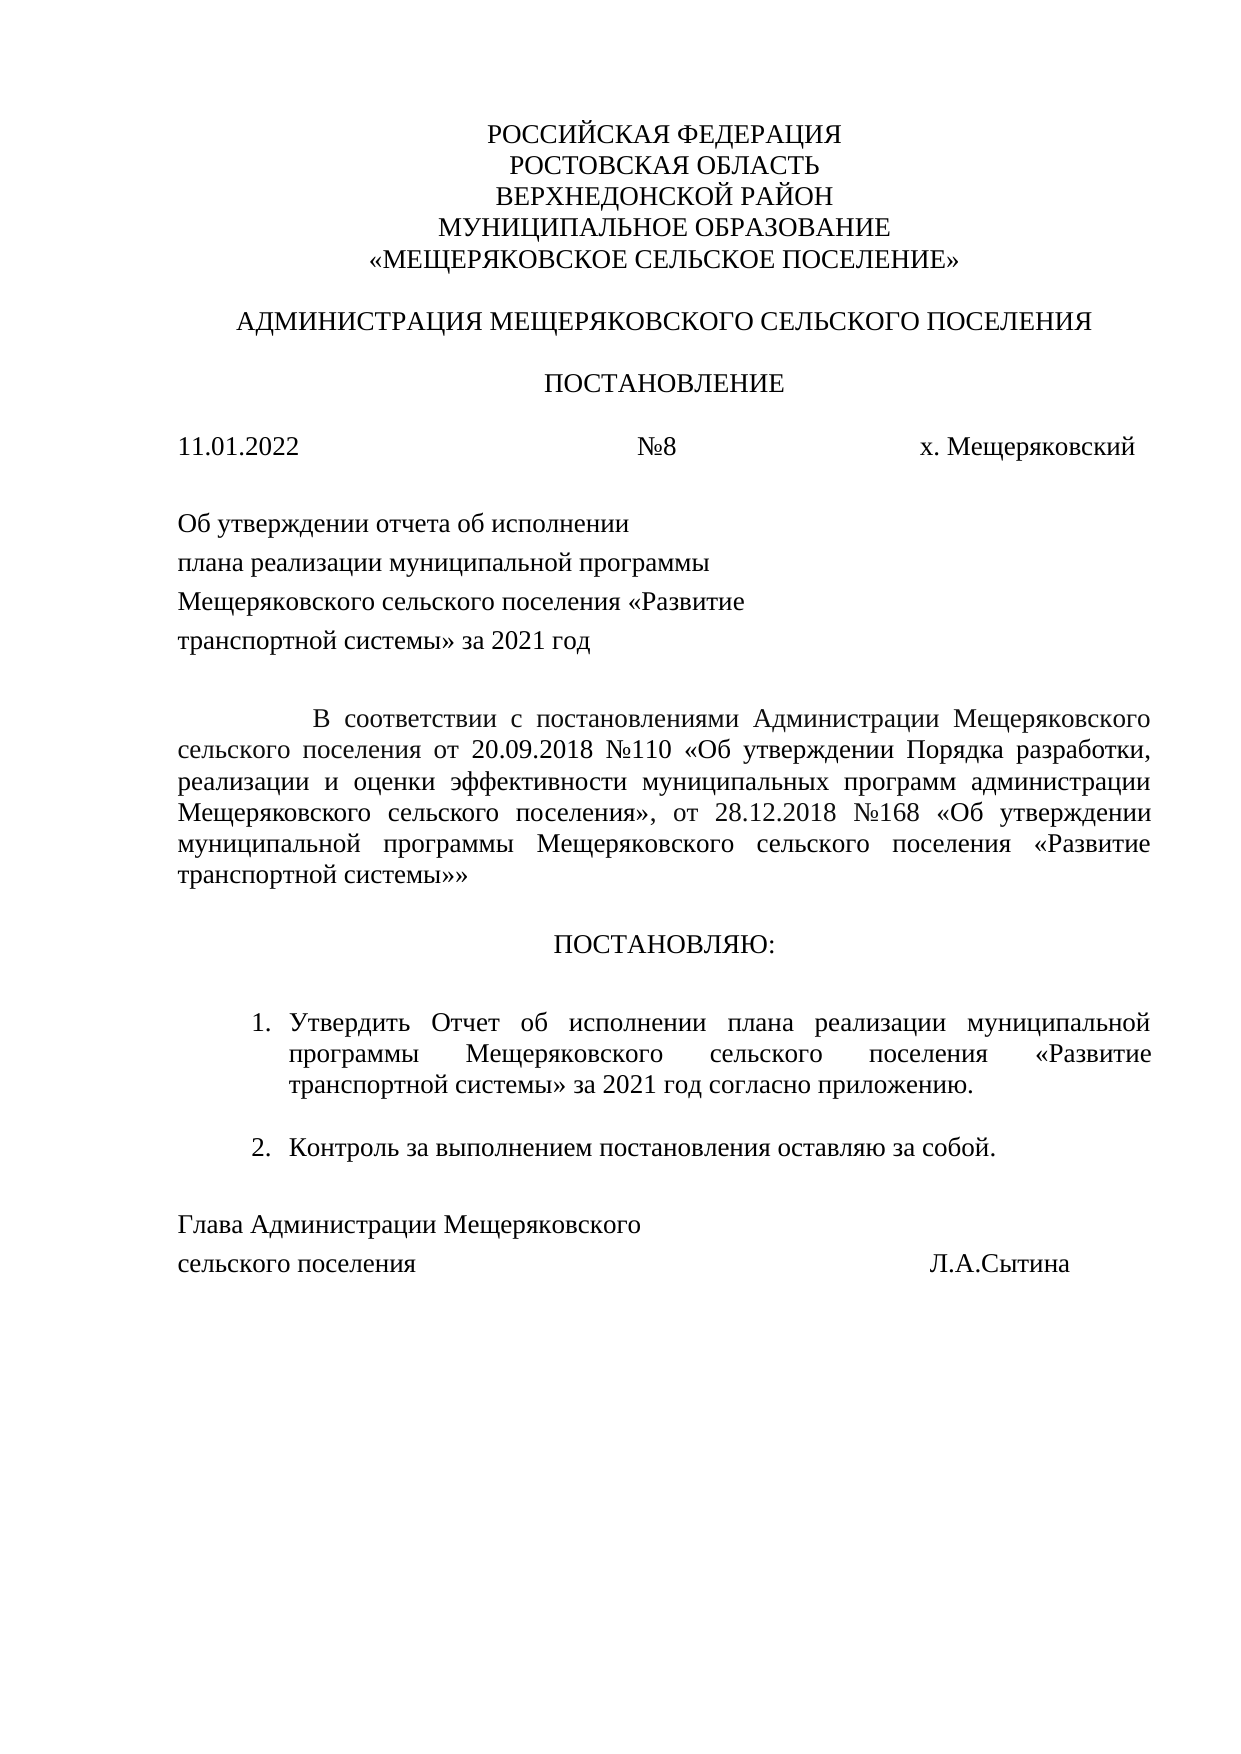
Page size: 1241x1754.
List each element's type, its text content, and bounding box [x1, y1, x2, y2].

list Контроль за выполнением постановления оставляю за собой. [251, 1131, 1152, 1162]
text ВЕРХНЕДОНСКОЙ РАЙОН [177, 180, 1152, 212]
text плана реализации муниципальной программы [177, 547, 1152, 578]
title Утвердить Отчет об исполнении плана реализации муниципальной программы Мещеряковского сельского поселения «Развитие транспортной системы» за 2021 год согласно приложению. [251, 1006, 1152, 1099]
text Мещеряковского сельского поселения «Развитие [177, 586, 1152, 617]
text сельского поселения Л.А.Сытина [177, 1248, 1152, 1279]
text 11.01.2022 №8 х. Мещеряковский [177, 429, 1152, 461]
text ПОСТАНОВЛЕНИЕ [177, 367, 1152, 398]
text Глава Администрации Мещеряковского [177, 1209, 1152, 1240]
text МУНИЦИПАЛЬНОЕ ОБРАЗОВАНИЕ [177, 212, 1152, 243]
text РОССИЙСКАЯ ФЕДЕРАЦИЯ [177, 118, 1152, 149]
text АДМИНИСТРАЦИЯ МЕЩЕРЯКОВСКОГО СЕЛЬСКОГО ПОСЕЛЕНИЯ [177, 305, 1152, 336]
text транспортной системы» за 2021 год [177, 624, 1152, 656]
text Об утверждении отчета об исполнении [177, 508, 1152, 539]
text В соответствии с постановлениями Администрации Мещеряковского сельского поселения от 20.09.2018 №110 «Об утверждении Порядка разработки, реализации и оценки эффективности муниципальных программ администрации Мещеряковского сельского поселения», от 28.12.2018 №168 «Об утверждении муниципальной программы Мещеряковского сельского поселения «Развитие транспортной системы»» [177, 702, 1152, 889]
text РОСТОВСКАЯ ОБЛАСТЬ [177, 149, 1152, 180]
text «МЕЩЕРЯКОВСКОЕ СЕЛЬСКОЕ ПОСЕЛЕНИЕ» [177, 243, 1152, 274]
text ПОСТАНОВЛЯЮ: [177, 897, 1152, 959]
